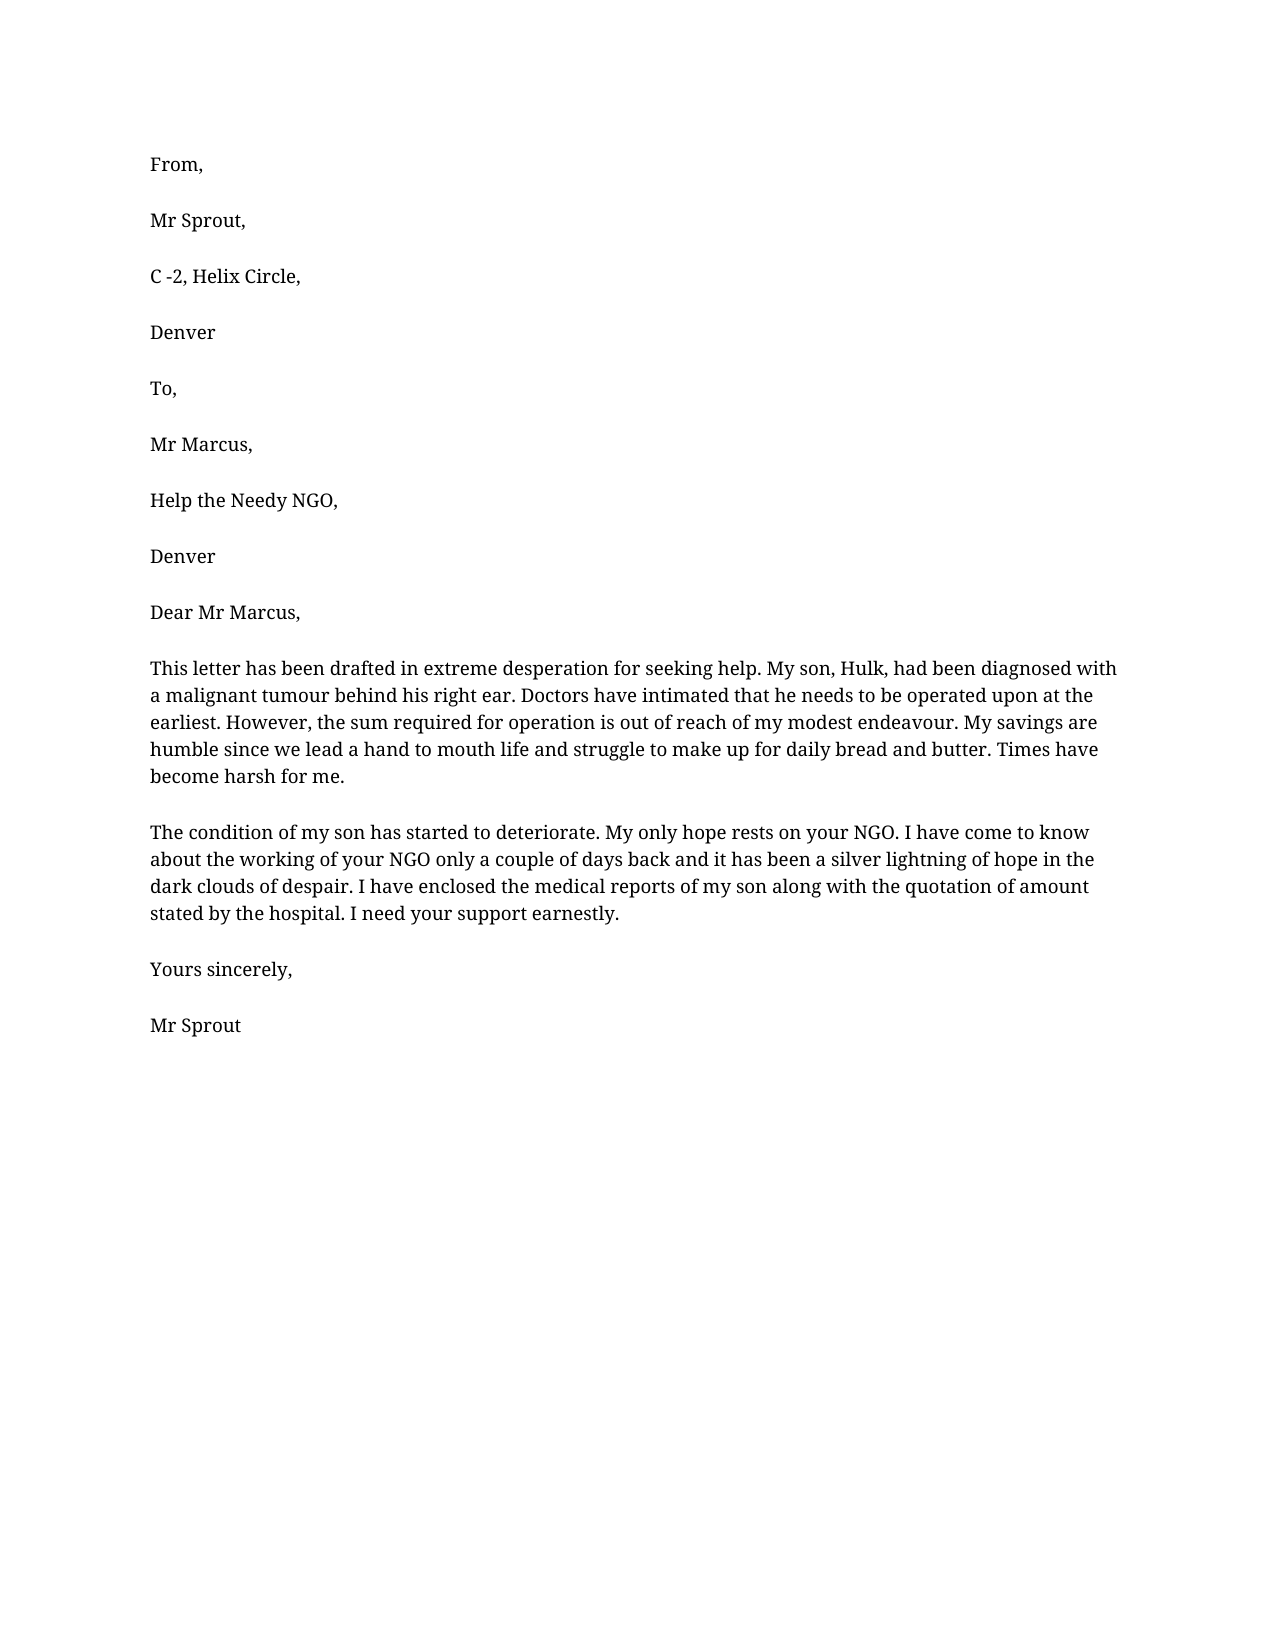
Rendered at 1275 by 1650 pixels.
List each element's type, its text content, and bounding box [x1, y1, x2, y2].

text Mr Sprout [150, 1011, 1125, 1037]
text Denver [150, 542, 1125, 569]
text Dear Mr Marcus, [150, 598, 1125, 625]
text Help the Needy NGO, [150, 486, 1125, 513]
text The condition of my son has started to deteriorate. My only hope rests on your NGO. I have come to know about the working of your NGO only a couple of days back and it has been a silver lightning of hope in the dark clouds of despair. I have enclosed the medical reports of my son along with the quotation of amount stated by the hospital. I need your support earnestly. [150, 818, 1125, 925]
text Denver [150, 318, 1125, 345]
text To, [150, 374, 1125, 401]
text This letter has been drafted in extreme desperation for seeking help. My son, Hulk, had been diagnosed with a malignant tumour behind his right ear. Doctors have intimated that he needs to be operated upon at the earliest. However, the sum required for operation is out of reach of my modest endeavour. My savings are humble since we lead a hand to mouth life and struggle to make up for daily bread and butter. Times have become harsh for me. [150, 654, 1125, 789]
text Mr Sprout, [150, 206, 1125, 233]
text From, [150, 150, 1125, 177]
text Mr Marcus, [150, 430, 1125, 457]
text Yours sincerely, [150, 954, 1125, 981]
text C -2, Helix Circle, [150, 262, 1125, 289]
